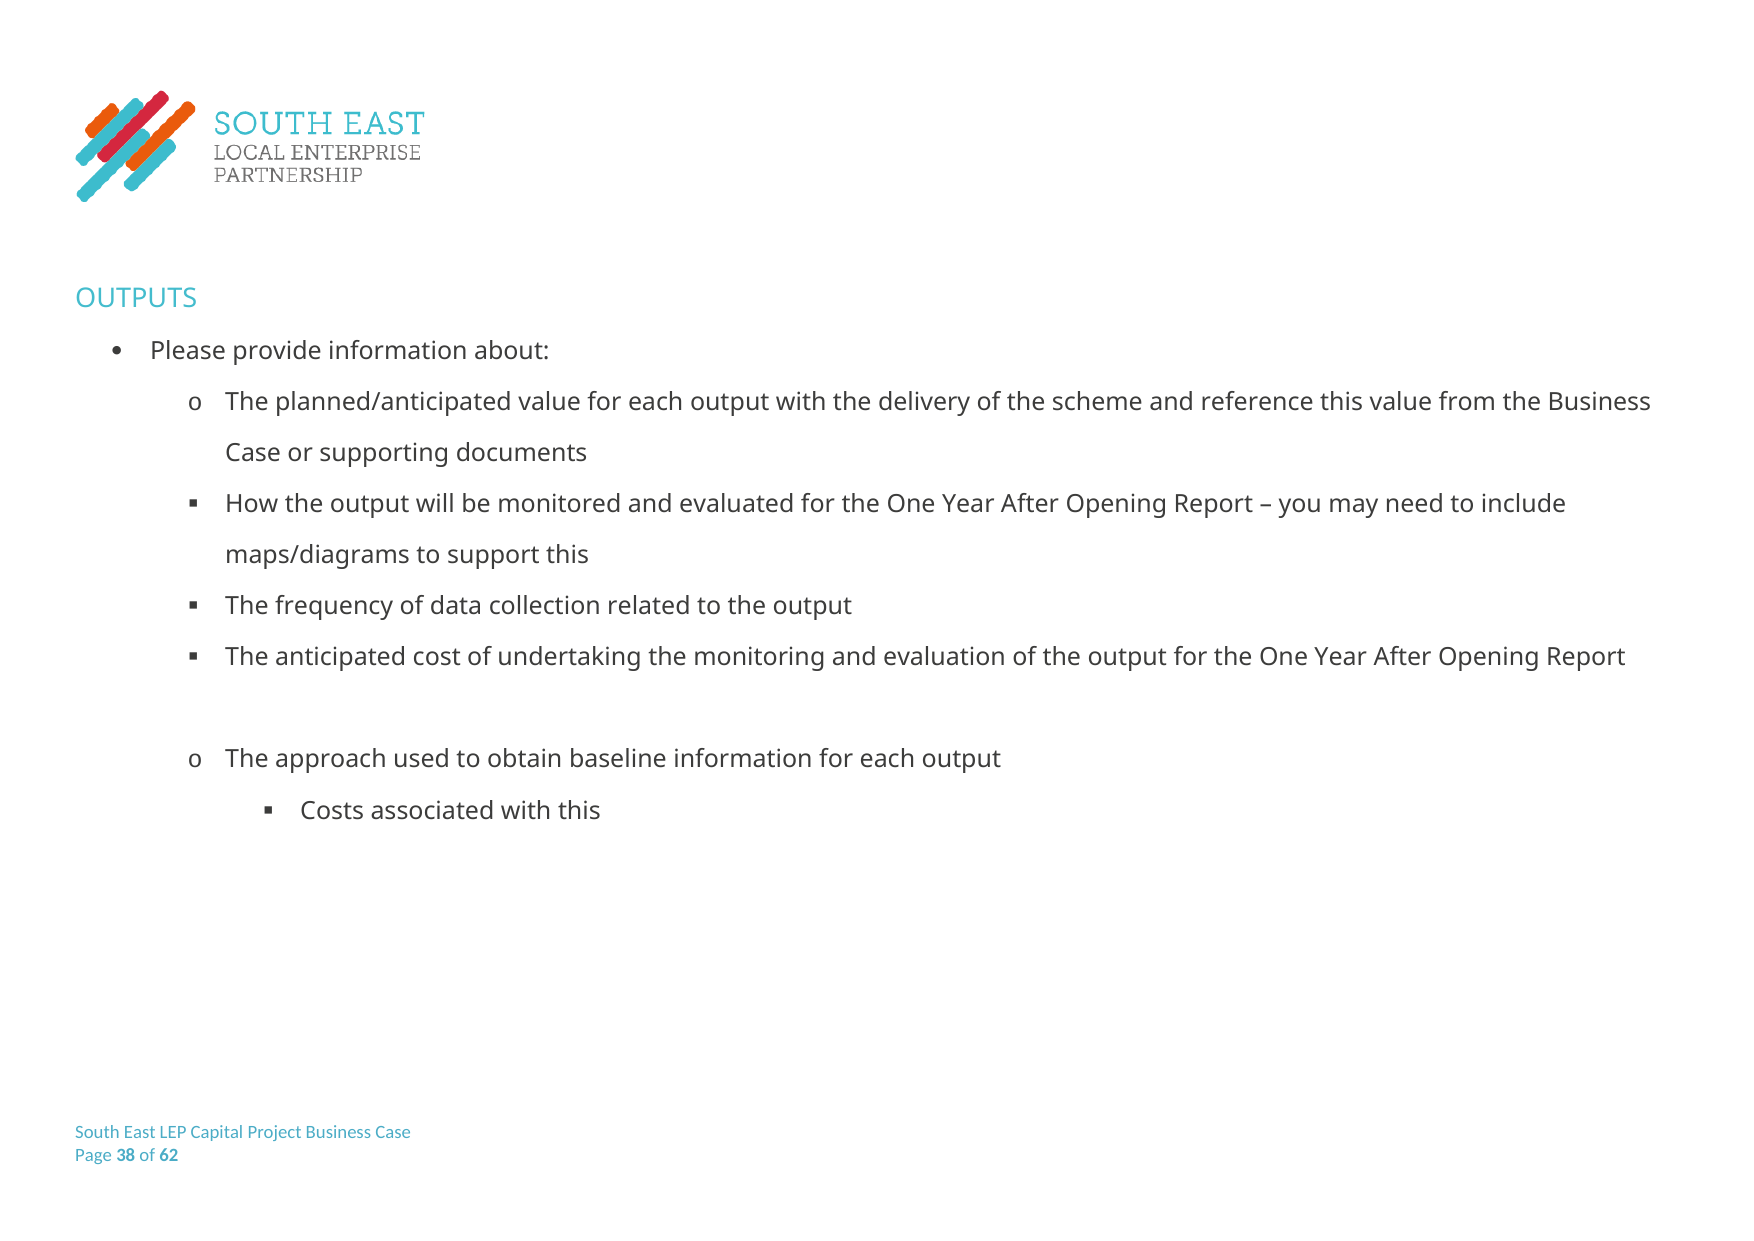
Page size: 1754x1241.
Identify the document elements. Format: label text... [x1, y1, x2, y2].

list How the output will be monitored and evaluated for the One Year After Opening Report – you may need to include maps/diagrams to support this [187, 486, 1679, 571]
text Outputs [75, 279, 1679, 316]
list The frequency of data collection related to the output [187, 588, 1679, 622]
list The planned/anticipated value for each output with the delivery of the scheme and reference this value from the Business Case or supporting documents [187, 383, 1679, 469]
picture [71, 82, 425, 204]
list The approach used to obtain baseline information for each output [187, 741, 1679, 775]
list Costs associated with this [262, 792, 1679, 826]
list Please provide information about: [112, 332, 1679, 367]
list The anticipated cost of undertaking the monitoring and evaluation of the output for the One Year After Opening Report [187, 639, 1679, 673]
